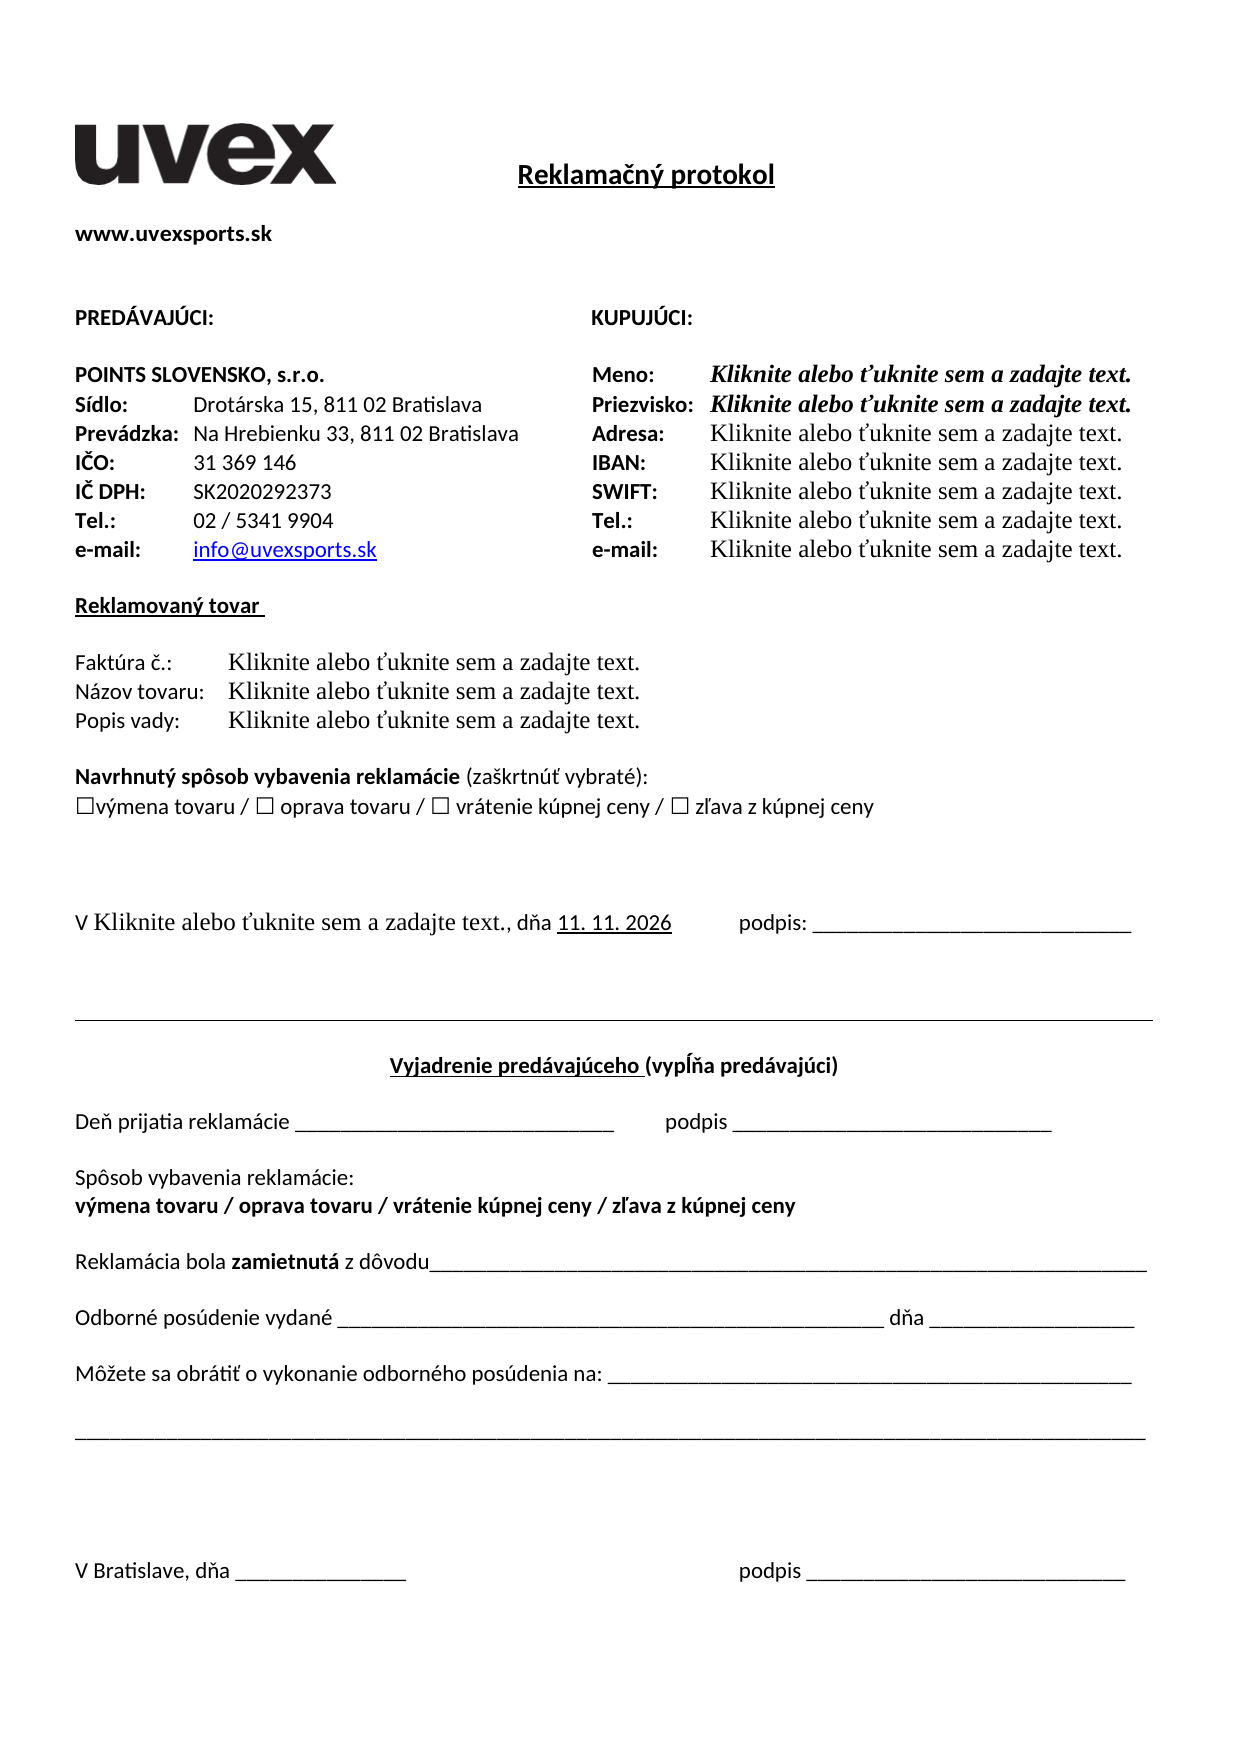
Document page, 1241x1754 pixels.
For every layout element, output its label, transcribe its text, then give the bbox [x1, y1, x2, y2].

text Deň prijatia reklamácie ____________________________ podpis ____________________________ [75, 1107, 1153, 1135]
picture [75, 123, 337, 185]
text IČ DPH: SK2020292373 SWIFT: [75, 476, 1153, 505]
text e-mail: info@uvexsports.sk e-mail: [75, 534, 1153, 563]
text ______________________________________________________________________________________________ [75, 1416, 1153, 1444]
text V , dňa 2. 12. 2019 podpis: ____________________________ [75, 907, 1153, 936]
text Reklamovaný tovar [75, 591, 1153, 619]
text Reklamačný protokol [75, 123, 1153, 191]
text Názov tovaru: [75, 676, 1153, 705]
text Môžete sa obrátiť o vykonanie odborného posúdenia na: ______________________________________________ [75, 1359, 1153, 1388]
text výmena tovaru / oprava tovaru / vrátenie kúpnej ceny / zľava z kúpnej ceny [75, 790, 1153, 822]
text výmena tovaru / oprava tovaru / vrátenie kúpnej ceny / zľava z kúpnej ceny [75, 1191, 1153, 1219]
text Reklamácia bola zamietnutá z dôvodu_______________________________________________________________ [75, 1247, 1153, 1276]
subtitle POINTS SLOVENSKO, s.r.o. Meno: [75, 359, 1153, 389]
text Prevádzka: Na Hrebienku 33, 811 02 Bratislava Adresa: [75, 418, 1153, 447]
subtitle Sídlo: Drotárska 15, 811 02 Bratislava Priezvisko: [75, 389, 1153, 418]
text Popis vady: [75, 705, 1153, 734]
text Navrhnutý spôsob vybavenia reklamácie (zaškrtnúť vybraté): [75, 762, 1153, 790]
text Faktúra č.: [75, 647, 1153, 676]
text Tel.: 02 / 5341 9904 Tel.: [75, 505, 1153, 534]
text V Bratislave, dňa _______________ podpis ____________________________ [75, 1556, 1153, 1584]
text Odborné posúdenie vydané ________________________________________________ dňa __________________ [75, 1303, 1153, 1332]
text Vyjadrenie predávajúceho (vypĺňa predávajúci) [75, 1048, 1153, 1079]
text PREDÁVAJÚCI: KUPUJÚCI: [75, 303, 1153, 332]
text IČO: 31 369 146 IBAN: [75, 447, 1153, 476]
text www.uvexsports.sk [75, 219, 1153, 247]
text Spôsob vybavenia reklamácie: [75, 1163, 1153, 1191]
